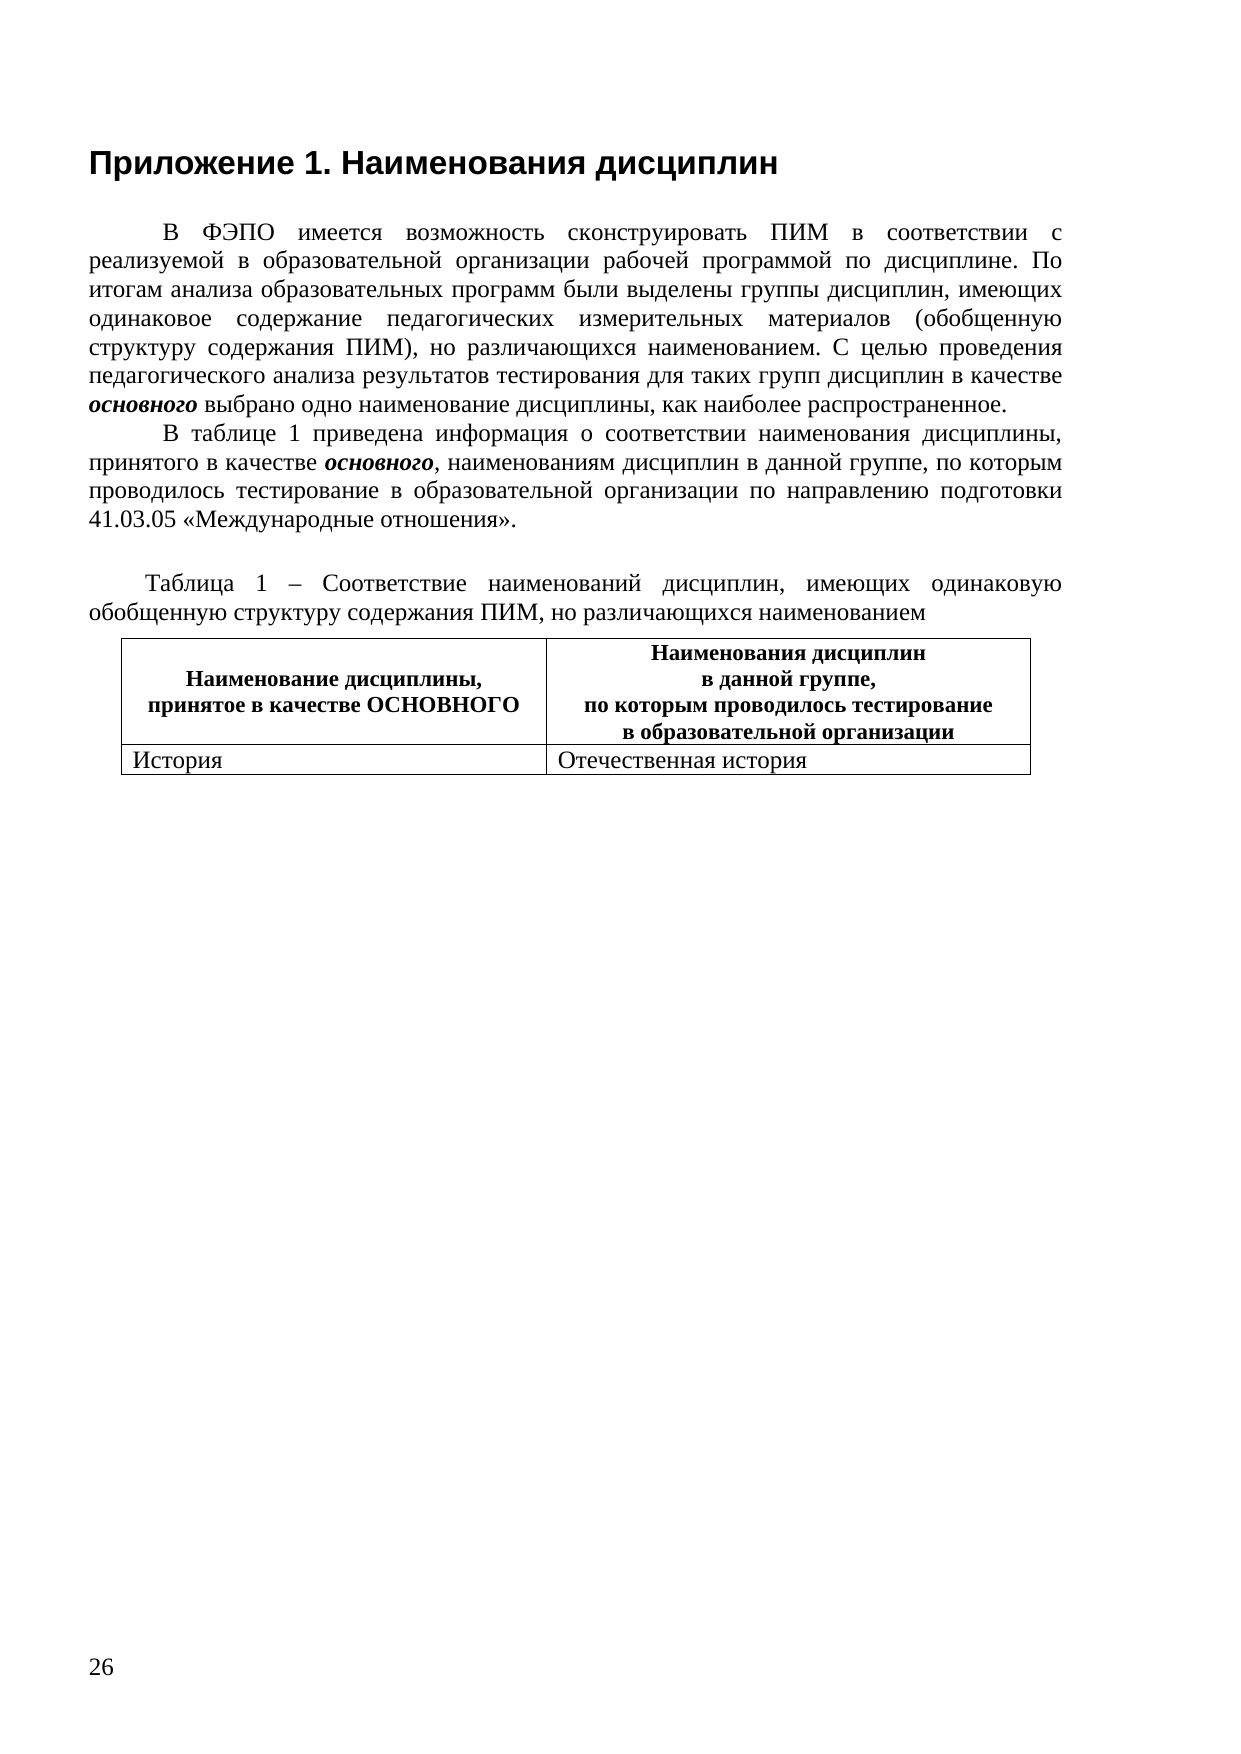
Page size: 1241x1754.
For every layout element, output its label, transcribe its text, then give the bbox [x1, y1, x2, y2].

table_header Наименование дисциплины, принятое в качестве ОСНОВНОГО [122, 639, 546, 744]
subtitle Приложение 1. Наименования дисциплин [88, 143, 1063, 182]
table_header Наименования дисциплин в данной группе, по которым проводилось тестирование в образовательной организации [547, 639, 1030, 744]
text Таблица 1 – Соответствие наименований дисциплин, имеющих одинаковую обобщенную структуру содержания ПИМ, но различающихся наименованием [88, 568, 1063, 625]
table_cell История [122, 745, 546, 774]
text В ФЭПО имеется возможность сконструировать ПИМ в соответствии с реализуемой в образовательной организации рабочей программой по дисциплине. По итогам анализа образовательных программ были выделены группы дисциплин, имеющих одинаковое содержание педагогических измерительных материалов (обобщенную структуру содержания ПИМ), но различающихся наименованием. С целью проведения педагогического анализа результатов тестирования для таких групп дисциплин в качестве основного выбрано одно наименование дисциплины, как наиболее распространенное. [88, 217, 1063, 418]
table_cell Отечественная история [547, 745, 1030, 774]
text В таблице 1 приведена информация о соответствии наименования дисциплины, принятого в качестве основного, наименованиям дисциплин в данной группе, по которым проводилось тестирование в образовательной организации по направлению подготовки 41.03.05 «Международные отношения». [88, 418, 1063, 533]
